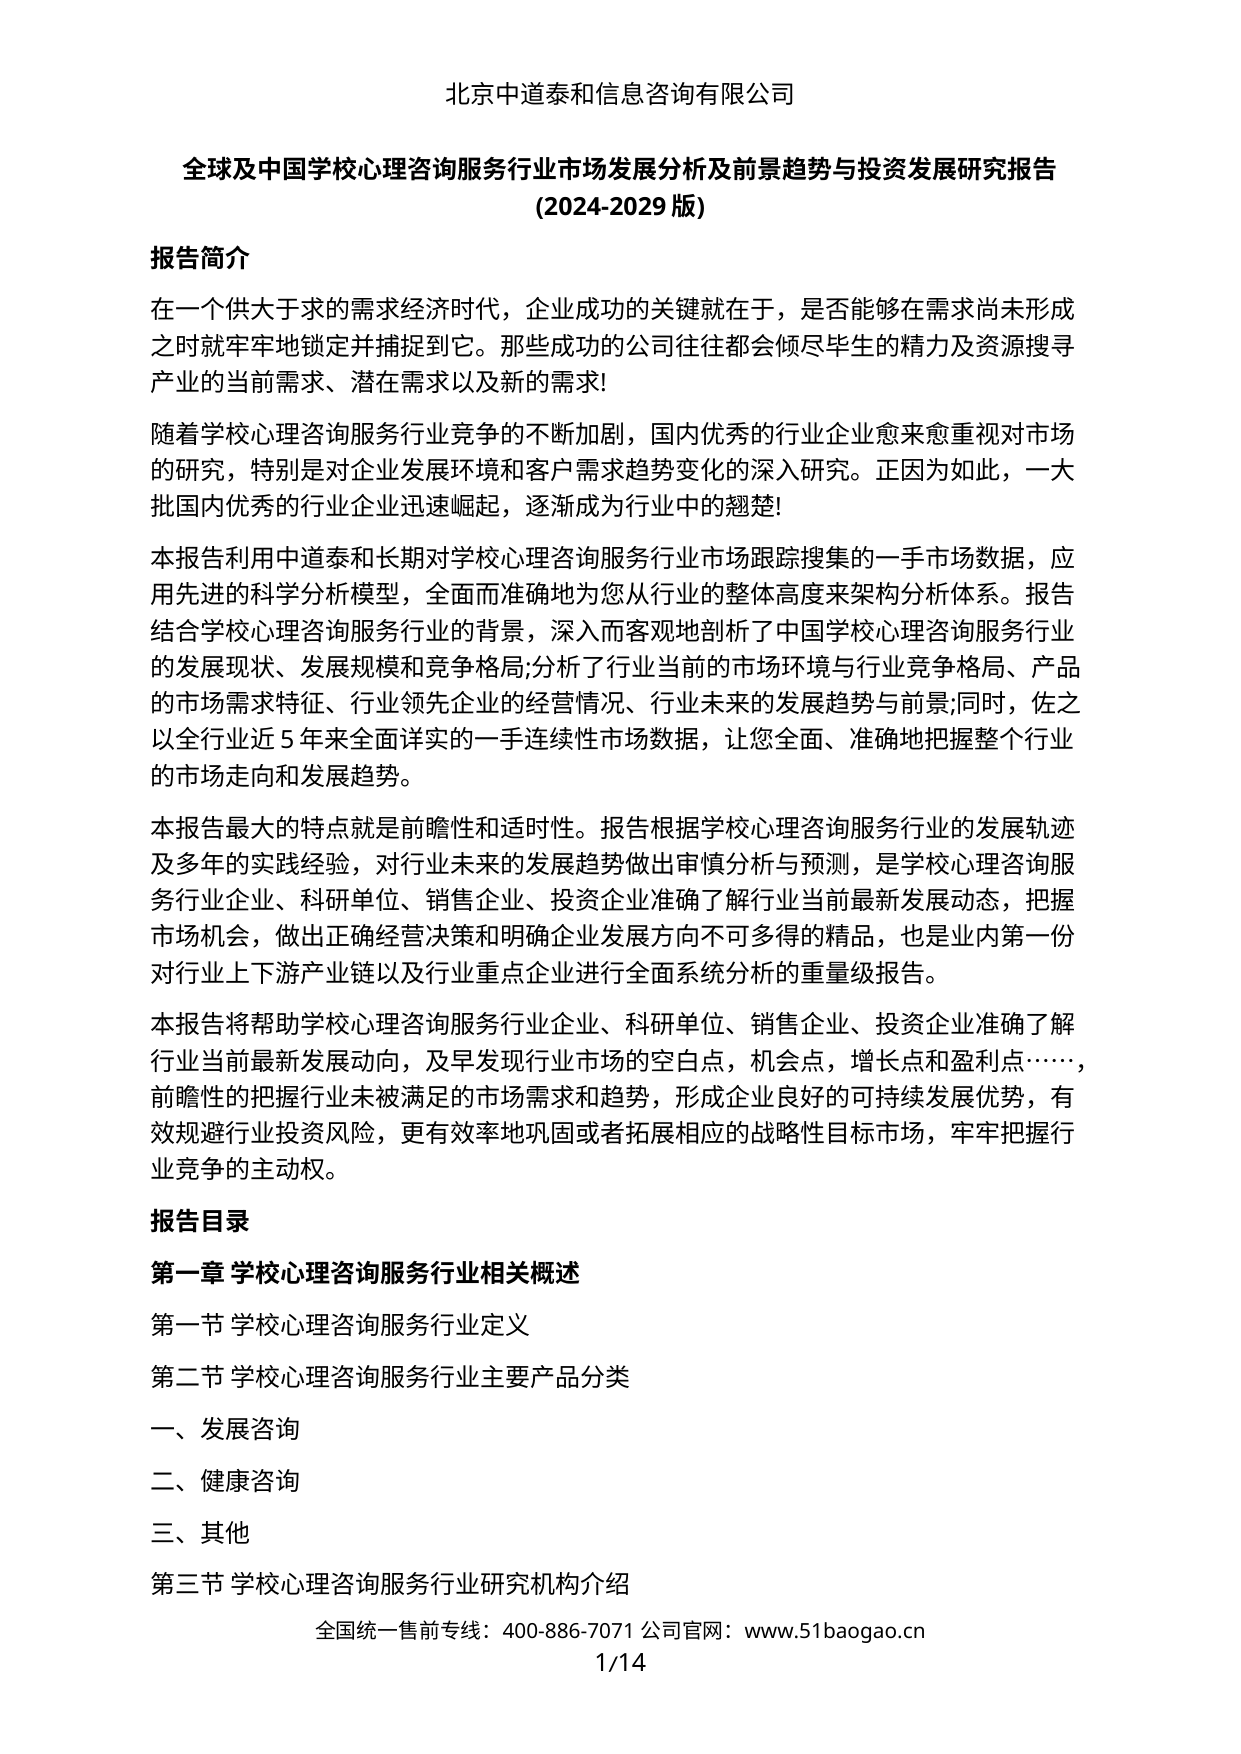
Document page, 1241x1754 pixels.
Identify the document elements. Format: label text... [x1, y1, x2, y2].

text 在一个供大于求的需求经济时代，企业成功的关键就在于，是否能够在需求尚未形成之时就牢牢地锁定并捕捉到它。那些成功的公司往往都会倾尽毕生的精力及资源搜寻产业的当前需求、潜在需求以及新的需求! [150, 290, 1090, 399]
text 第三节 学校心理咨询服务行业研究机构介绍 [150, 1565, 1090, 1601]
text 报告目录 [150, 1202, 1090, 1238]
text 本报告利用中道泰和长期对学校心理咨询服务行业市场跟踪搜集的一手市场数据，应用先进的科学分析模型，全面而准确地为您从行业的整体高度来架构分析体系。报告结合学校心理咨询服务行业的背景，深入而客观地剖析了中国学校心理咨询服务行业的发展现状、发展规模和竞争格局;分析了行业当前的市场环境与行业竞争格局、产品的市场需求特征、行业领先企业的经营情况、行业未来的发展趋势与前景;同时，佐之以全行业近5年来全面详实的一手连续性市场数据，让您全面、准确地把握整个行业的市场走向和发展趋势。 [150, 539, 1090, 792]
text 第一节 学校心理咨询服务行业定义 [150, 1306, 1090, 1342]
text 本报告将帮助学校心理咨询服务行业企业、科研单位、销售企业、投资企业准确了解行业当前最新发展动向，及早发现行业市场的空白点，机会点，增长点和盈利点……，前瞻性的把握行业未被满足的市场需求和趋势，形成企业良好的可持续发展优势，有效规避行业投资风险，更有效率地巩固或者拓展相应的战略性目标市场，牢牢把握行业竞争的主动权。 [150, 1005, 1090, 1186]
text 第二节 学校心理咨询服务行业主要产品分类 [150, 1357, 1090, 1394]
text 二、健康咨询 [150, 1461, 1090, 1497]
text 报告简介 [150, 238, 1090, 274]
text 随着学校心理咨询服务行业竞争的不断加剧，国内优秀的行业企业愈来愈重视对市场的研究，特别是对企业发展环境和客户需求趋势变化的深入研究。正因为如此，一大批国内优秀的行业企业迅速崛起，逐渐成为行业中的翘楚! [150, 414, 1090, 523]
text 本报告最大的特点就是前瞻性和适时性。报告根据学校心理咨询服务行业的发展轨迹及多年的实践经验，对行业未来的发展趋势做出审慎分析与预测，是学校心理咨询服务行业企业、科研单位、销售企业、投资企业准确了解行业当前最新发展动态，把握市场机会，做出正确经营决策和明确企业发展方向不可多得的精品，也是业内第一份对行业上下游产业链以及行业重点企业进行全面系统分析的重量级报告。 [150, 808, 1090, 989]
text 全球及中国学校心理咨询服务行业市场发展分析及前景趋势与投资发展研究报告(2024-2029版) [150, 150, 1090, 222]
text 一、发展咨询 [150, 1409, 1090, 1446]
text 三、其他 [150, 1513, 1090, 1549]
text 第一章 学校心理咨询服务行业相关概述 [150, 1254, 1090, 1290]
